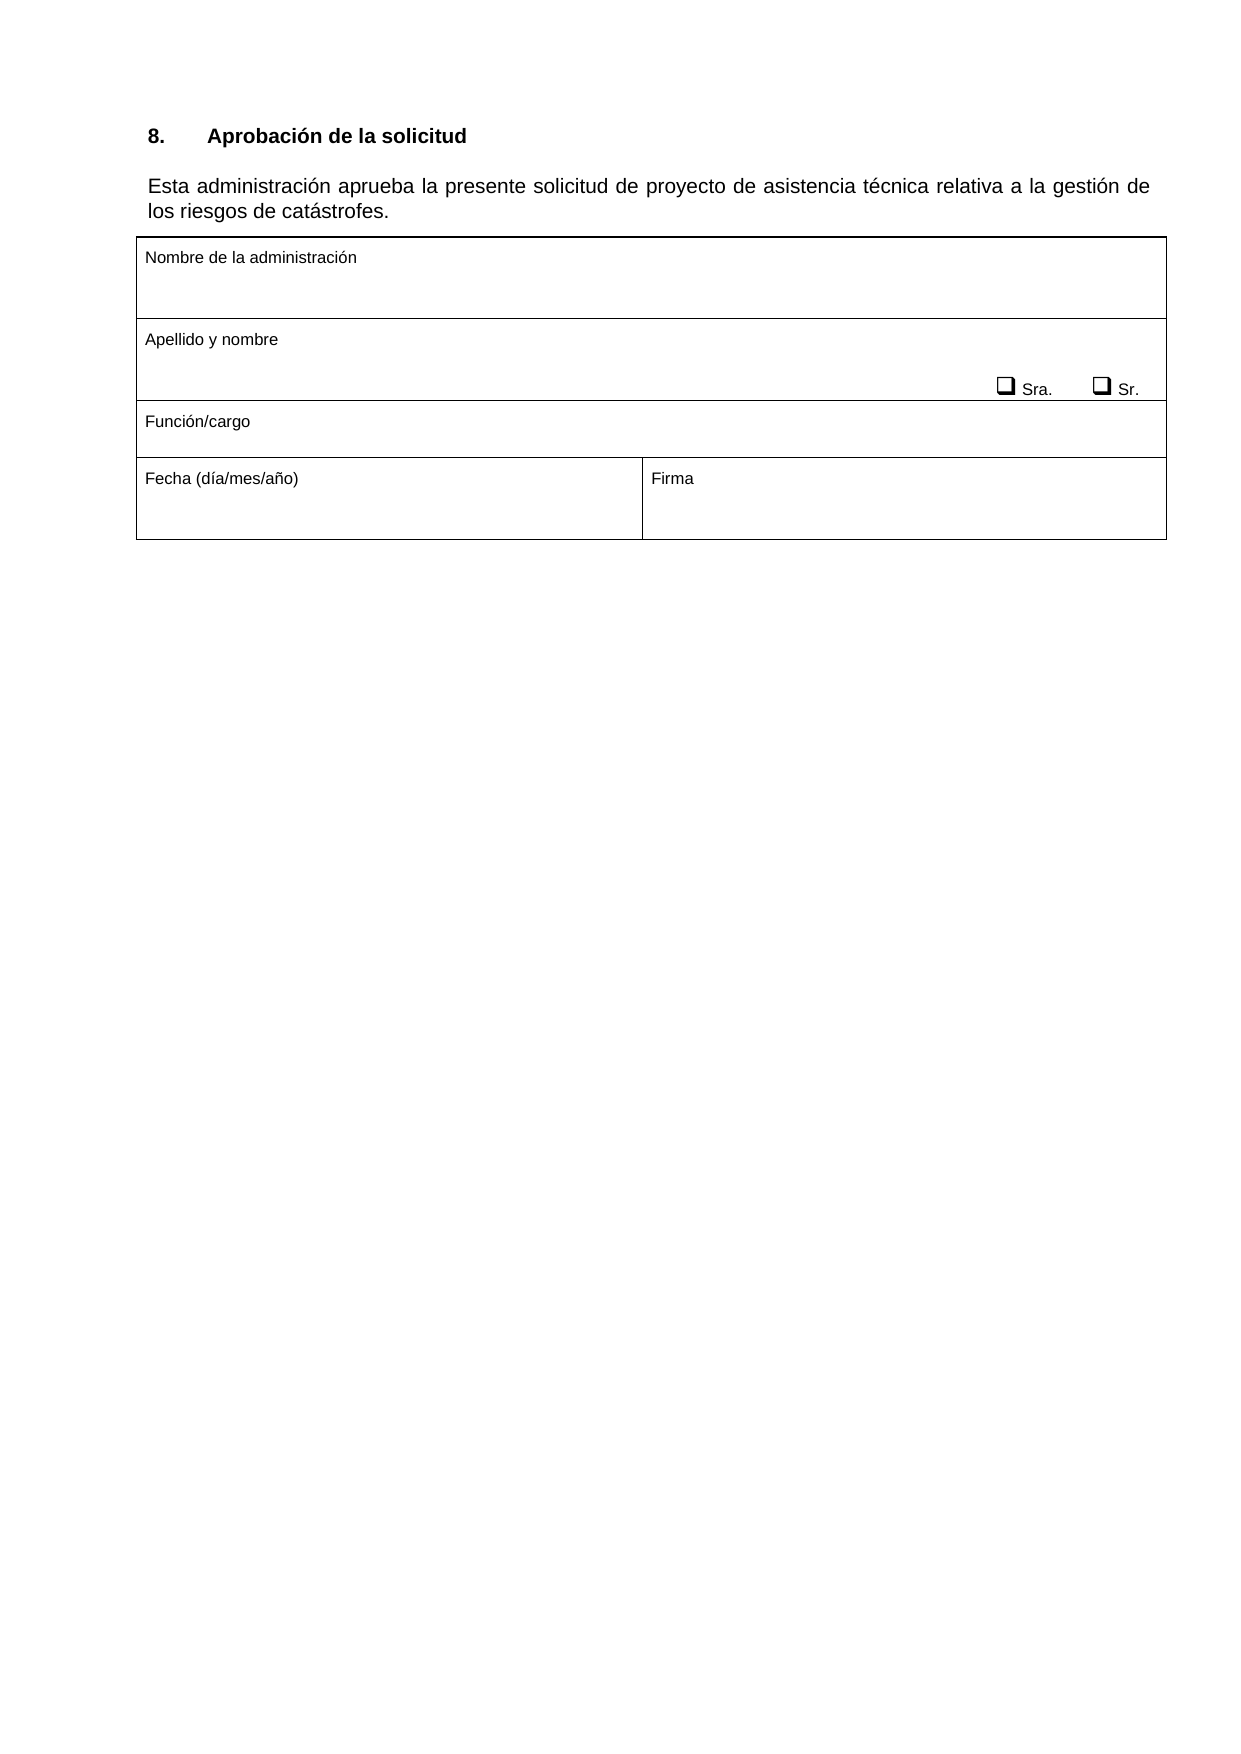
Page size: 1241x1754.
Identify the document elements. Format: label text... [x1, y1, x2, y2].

table_cell Sra. Sr. [986, 319, 1166, 400]
table_cell Función/cargo [137, 401, 1166, 457]
table_cell Firma [643, 458, 1166, 539]
table_header [986, 238, 1166, 318]
text 8. Aprobación de la solicitud [148, 124, 1152, 149]
table_cell Fecha (día/mes/año) [137, 458, 642, 539]
text Esta administración aprueba la presente solicitud de proyecto de asistencia técnica relativa a la gestión de los riesgos de catástrofes. [148, 174, 1152, 224]
table_header Nombre de la administración [137, 238, 986, 318]
table_cell Apellido y nombre [137, 319, 986, 400]
